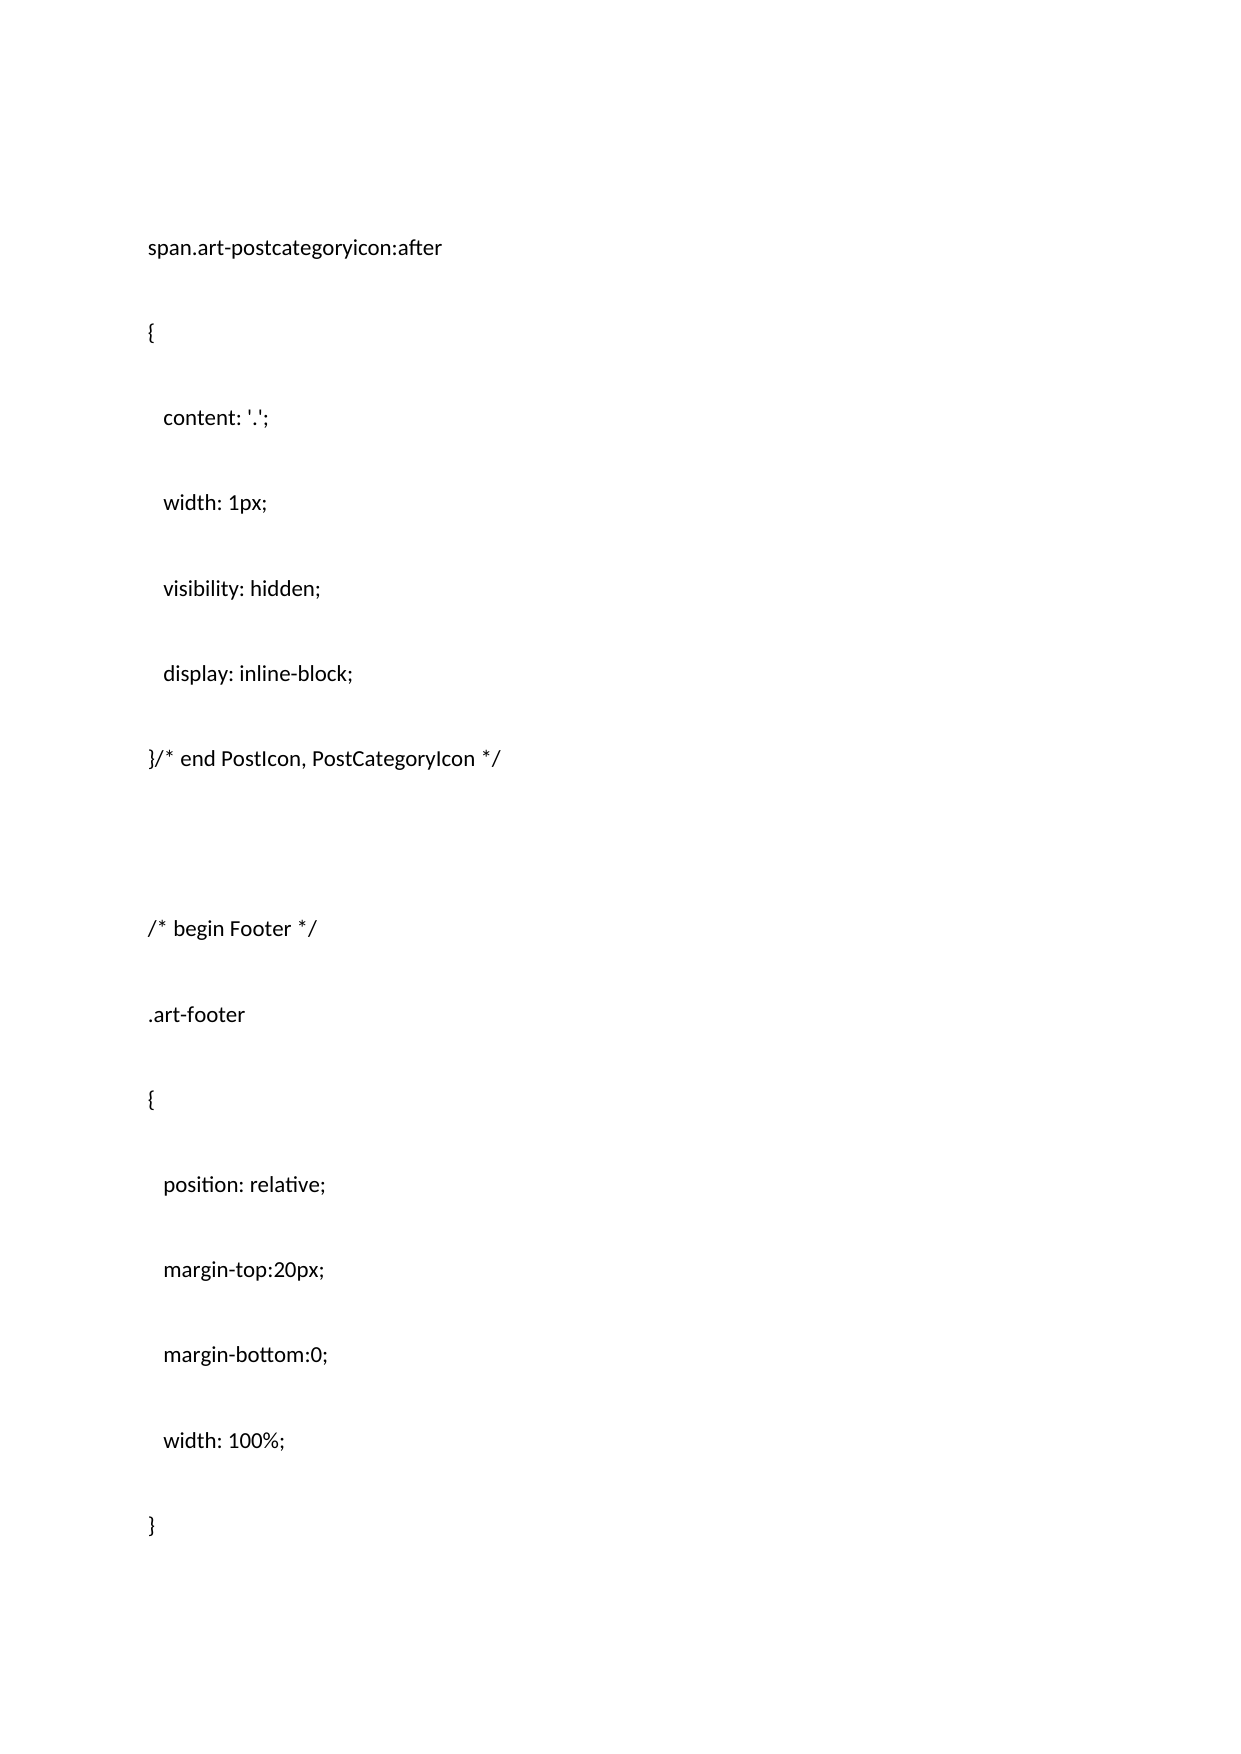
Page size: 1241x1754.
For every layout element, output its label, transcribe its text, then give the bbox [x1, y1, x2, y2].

text position: relative; [148, 1170, 1093, 1230]
text margin-top:20px; [148, 1255, 1093, 1316]
text } [148, 1511, 1093, 1571]
text span.art-postcategoryicon:after [148, 233, 1093, 293]
text /* begin Footer */ [148, 914, 1093, 975]
text width: 1px; [148, 488, 1093, 549]
text width: 100%; [148, 1426, 1093, 1486]
text { [148, 318, 1093, 378]
text display: inline-block; [148, 659, 1093, 719]
text { [148, 1085, 1093, 1145]
text visibility: hidden; [148, 574, 1093, 634]
text .art-footer [148, 1000, 1093, 1060]
text }/* end PostIcon, PostCategoryIcon */ [148, 744, 1093, 804]
text margin-bottom:0; [148, 1341, 1093, 1401]
text content: '.'; [148, 403, 1093, 463]
